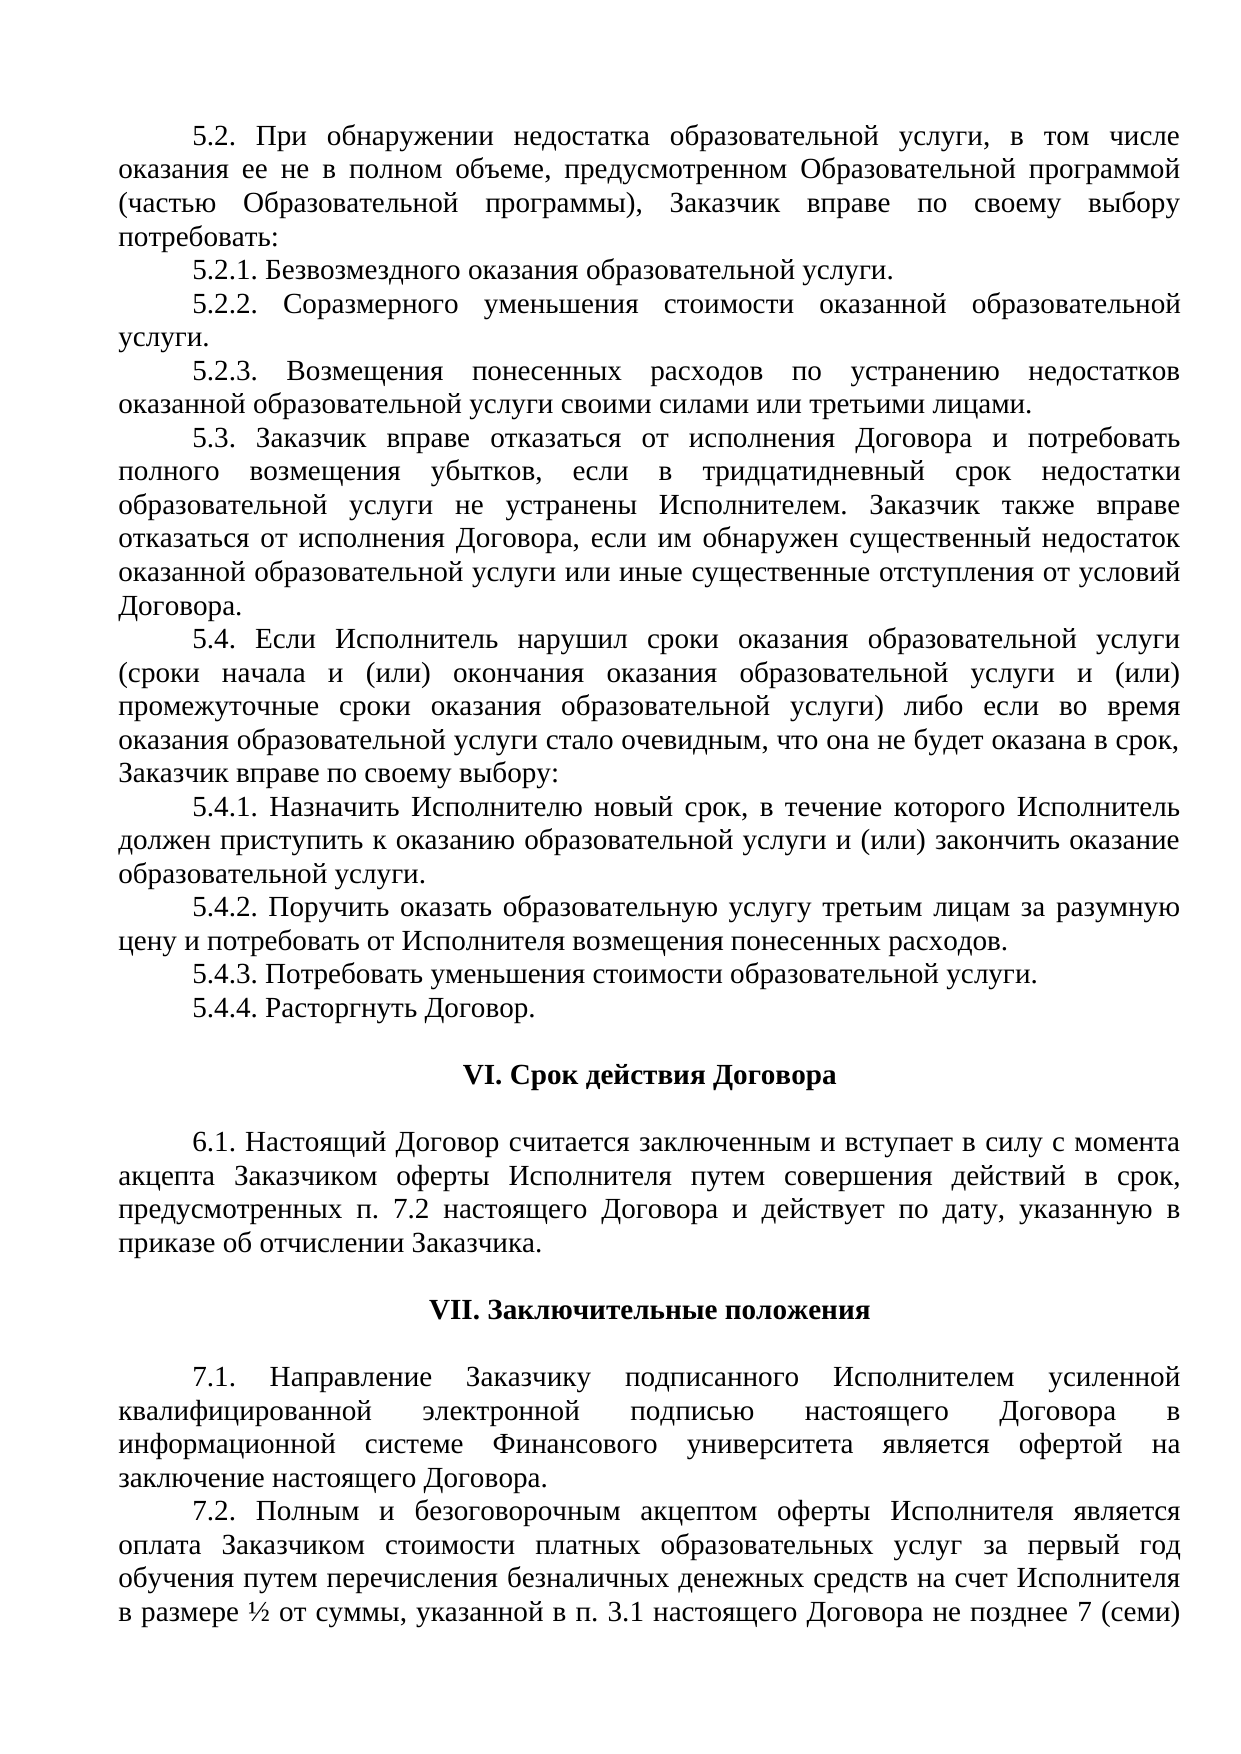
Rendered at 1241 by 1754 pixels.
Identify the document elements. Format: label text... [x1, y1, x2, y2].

text 5.2.3. Возмещения понесенных расходов по устранению недостатков оказанной образовательной услуги своими силами или третьими лицами. [118, 353, 1181, 420]
text 5.2.2. Соразмерного уменьшения стоимости оказанной образовательной услуги. [118, 286, 1181, 353]
text 5.4.2. Поручить оказать образовательную услугу третьим лицам за разумную цену и потребовать от Исполнителя возмещения понесенных расходов. [118, 889, 1181, 957]
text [118, 1493, 1181, 1627]
text 6.1. Настоящий Договор считается заключенным и вступает в силу с момента акцепта Заказчиком оферты Исполнителя путем совершения действий в срок, предусмотренных п. 7.2 настоящего Договора и действует по дату, указанную в приказе об отчислении Заказчика. [118, 1124, 1181, 1258]
text 5.4.1. Назначить Исполнителю новый срок, в течение которого Исполнитель должен приступить к оказанию образовательной услуги и (или) закончить оказание образовательной услуги. [118, 789, 1181, 889]
text VI. Срок действия Договора [118, 1057, 1181, 1091]
text VII. Заключительные положения [118, 1292, 1181, 1326]
text 5.4. Если Исполнитель нарушил сроки оказания образовательной услуги (сроки начала и (или) окончания оказания образовательной услуги и (или) промежуточные сроки оказания образовательной услуги) либо если во время оказания образовательной услуги стало очевидным, что она не будет оказана в срок, Заказчик вправе по своему выбору: [118, 621, 1181, 789]
text 5.4.4. Расторгнуть Договор. [118, 990, 1181, 1024]
text 5.2.1. Безвозмездного оказания образовательной услуги. [118, 252, 1181, 286]
text 5.4.3. Потребовать уменьшения стоимости образовательной услуги. [118, 957, 1181, 990]
text 5.3. Заказчик вправе отказаться от исполнения Договора и потребовать полного возмещения убытков, если в тридцатидневный срок недостатки образовательной услуги не устранены Исполнителем. Заказчик также вправе отказаться от исполнения Договора, если им обнаружен существенный недостаток оказанной образовательной услуги или иные существенные отступления от условий Договора. [118, 420, 1181, 621]
text 5.2. При обнаружении недостатка образовательной услуги, в том числе оказания ее не в полном объеме, предусмотренном Образовательной программой (частью Образовательной программы), Заказчик вправе по своему выбору потребовать: [118, 118, 1181, 252]
text 7.1. Направление Заказчику подписанного Исполнителем усиленной квалифицированной электронной подписью настоящего Договора в информационной системе Финансового университета является офертой на заключение настоящего Договора. [118, 1359, 1181, 1493]
